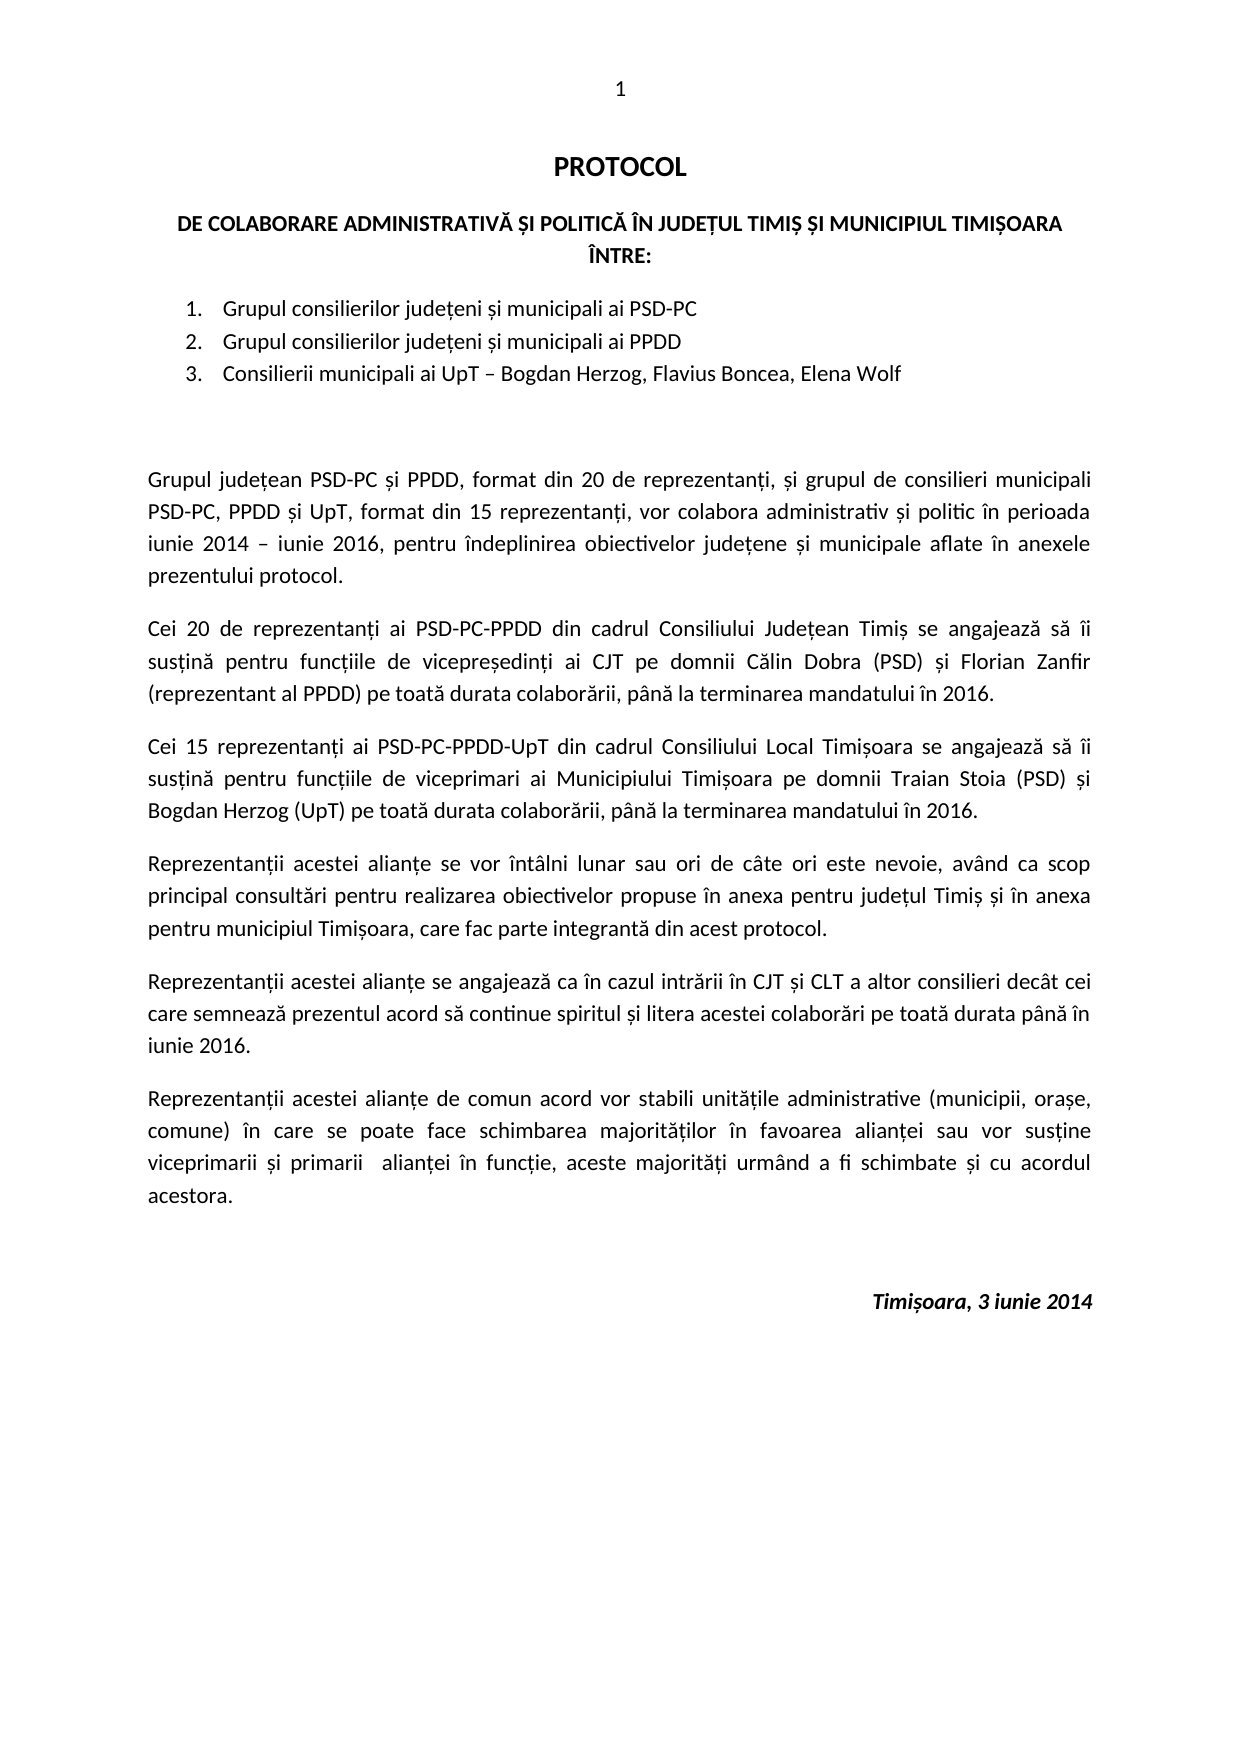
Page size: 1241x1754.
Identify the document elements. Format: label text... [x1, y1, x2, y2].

list Grupul consilierilor județeni și municipali ai PPDD [185, 327, 1093, 355]
text DE COLABORARE ADMINISTRATIVĂ ȘI POLITICĂ ÎN JUDEȚUL TIMIȘ ȘI MUNICIPIUL TIMIȘOARA ÎNTRE: [148, 209, 1093, 269]
list Grupul consilierilor județeni și municipali ai PSD-PC [185, 294, 1093, 323]
text Cei 20 de reprezentanți ai PSD-PC-PPDD din cadrul Consiliului Județean Timiș se angajează să îi susțină pentru funcțiile de vicepreședinți ai CJT pe domnii Călin Dobra (PSD) și Florian Zanfir (reprezentant al PPDD) pe toată durata colaborării, până la terminarea mandatului în 2016. [148, 614, 1093, 707]
text Grupul județean PSD-PC și PPDD, format din 20 de reprezentanți, și grupul de consilieri municipali PSD-PC, PPDD și UpT, format din 15 reprezentanți, vor colabora administrativ și politic în perioada iunie 2014 – iunie 2016, pentru îndeplinirea obiectivelor județene și municipale aflate în anexele prezentului protocol. [148, 465, 1093, 589]
text Cei 15 reprezentanți ai PSD-PC-PPDD-UpT din cadrul Consiliului Local Timișoara se angajează să îi susțină pentru funcțiile de viceprimari ai Municipiului Timișoara pe domnii Traian Stoia (PSD) și Bogdan Herzog (UpT) pe toată durata colaborării, până la terminarea mandatului în 2016. [148, 732, 1093, 824]
text PROTOCOL [148, 148, 1093, 183]
text Timișoara, 3 iunie 2014 [148, 1287, 1093, 1315]
text Reprezentanții acestei alianțe se vor întâlni lunar sau ori de câte ori este nevoie, având ca scop principal consultări pentru realizarea obiectivelor propuse în anexa pentru județul Timiș și în anexa pentru municipiul Timișoara, care fac parte integrantă din acest protocol. [148, 849, 1093, 942]
text Reprezentanții acestei alianțe de comun acord vor stabili unitățile administrative (municipii, orașe, comune) în care se poate face schimbarea majorităților în favoarea alianței sau vor susține viceprimarii și primarii alianței în funcție, aceste majorități urmând a fi schimbate și cu acordul acestora. [148, 1084, 1093, 1209]
text Reprezentanții acestei alianțe se angajează ca în cazul intrării în CJT și CLT a altor consilieri decât cei care semnează prezentul acord să continue spiritul și litera acestei colaborări pe toată durata până în iunie 2016. [148, 967, 1093, 1059]
list Consilierii municipali ai UpT – Bogdan Herzog, Flavius Boncea, Elena Wolf [185, 359, 1093, 387]
